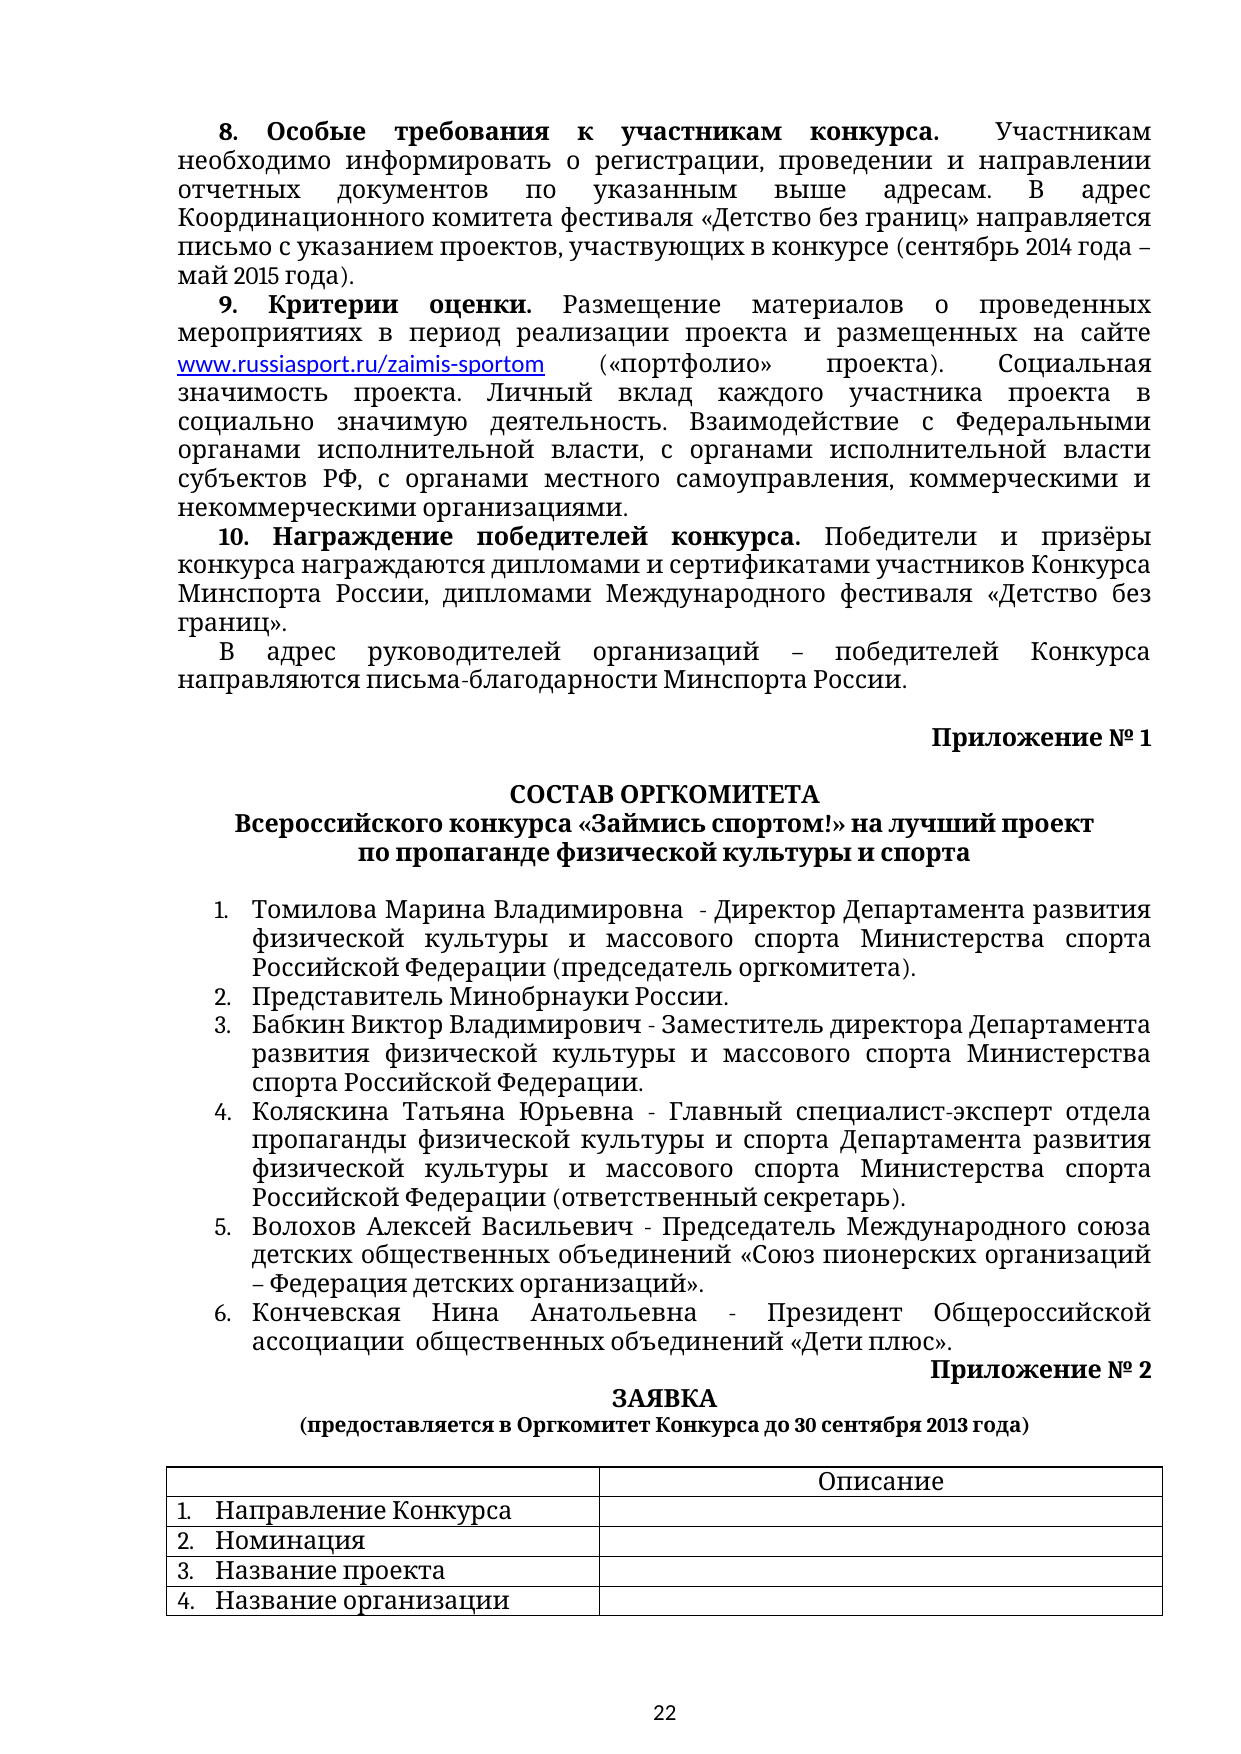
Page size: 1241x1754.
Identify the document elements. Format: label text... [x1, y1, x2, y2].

table_cell [600, 1527, 1162, 1556]
table_cell [600, 1557, 1162, 1586]
list Представитель Минобрнауки России. [214, 982, 1152, 1011]
text Приложение № 2 [177, 1356, 1152, 1385]
text Приложение № 1 [177, 724, 1152, 752]
table_header [167, 1468, 599, 1496]
table_cell Название организации [167, 1587, 599, 1615]
text по пропаганде физической культуры и спорта [177, 839, 1152, 867]
table_cell Название проекта [167, 1557, 599, 1586]
table_cell [600, 1587, 1162, 1615]
table_cell [600, 1497, 1162, 1526]
text Всероссийского конкурса «Займись спортом!» на лучший проект [177, 810, 1152, 839]
list Коляскина Татьяна Юрьевна - Главный специалист-эксперт отдела пропаганды физической культуры и спорта Департамента развития физической культуры и массового спорта Министерства спорта Российской Федерации (ответственный секретарь). [214, 1097, 1152, 1212]
list Кончевская Нина Анатольевна - Президент Общероссийской ассоциации общественных объединений «Дети плюс». [214, 1299, 1152, 1356]
text ЗАЯВКА [177, 1385, 1152, 1414]
text 9. Критерии оценки. Размещение материалов о проведенных мероприятиях в период реализации проекта и размещенных на сайте www.russiasport.ru/zaimis-sportom («портфолио» проекта). Социальная значимость проекта. Личный вклад каждого участника проекта в социально значимую деятельность. Взаимодействие с Федеральными органами исполнительной власти, с органами исполнительной власти субъектов РФ, с органами местного самоуправления, коммерческими и некоммерческими организациями. [177, 291, 1152, 522]
text В адрес руководителей организаций – победителей Конкурса направляются письма-благодарности Минспорта России. [177, 637, 1152, 695]
list Томилова Марина Владимировна - Директор Департамента развития физической культуры и массового спорта Министерства спорта Российской Федерации (председатель оргкомитета). [214, 896, 1152, 982]
text (предоставляется в Оргкомитет Конкурса до 30 сентября 2013 года) [177, 1414, 1152, 1438]
table_cell Номинация [167, 1527, 599, 1556]
text 10. Награждение победителей конкурса. Победители и призёры конкурса награждаются дипломами и сертификатами участников Конкурса Минспорта России, дипломами Международного фестиваля «Детство без границ». [177, 522, 1152, 637]
list Бабкин Виктор Владимирович - Заместитель директора Департамента развития физической культуры и массового спорта Министерства спорта Российской Федерации. [214, 1011, 1152, 1097]
text 8. Особые требования к участникам конкурса. Участникам необходимо информировать о регистрации, проведении и направлении отчетных документов по указанным выше адресам. В адрес Координационного комитета фестиваля «Детство без границ» направляется письмо с указанием проектов, участвующих в конкурсе (сентябрь 2014 года – май 2015 года). [177, 118, 1152, 291]
table_header Описание [600, 1468, 1162, 1496]
table_cell Направление Конкурса [167, 1497, 599, 1526]
list Волохов Алексей Васильевич - Председатель Международного союза детских общественных объединений «Союз пионерских организаций – Федерация детских организаций». [214, 1212, 1152, 1299]
text СОСТАВ ОРГКОМИТЕТА [177, 781, 1152, 810]
